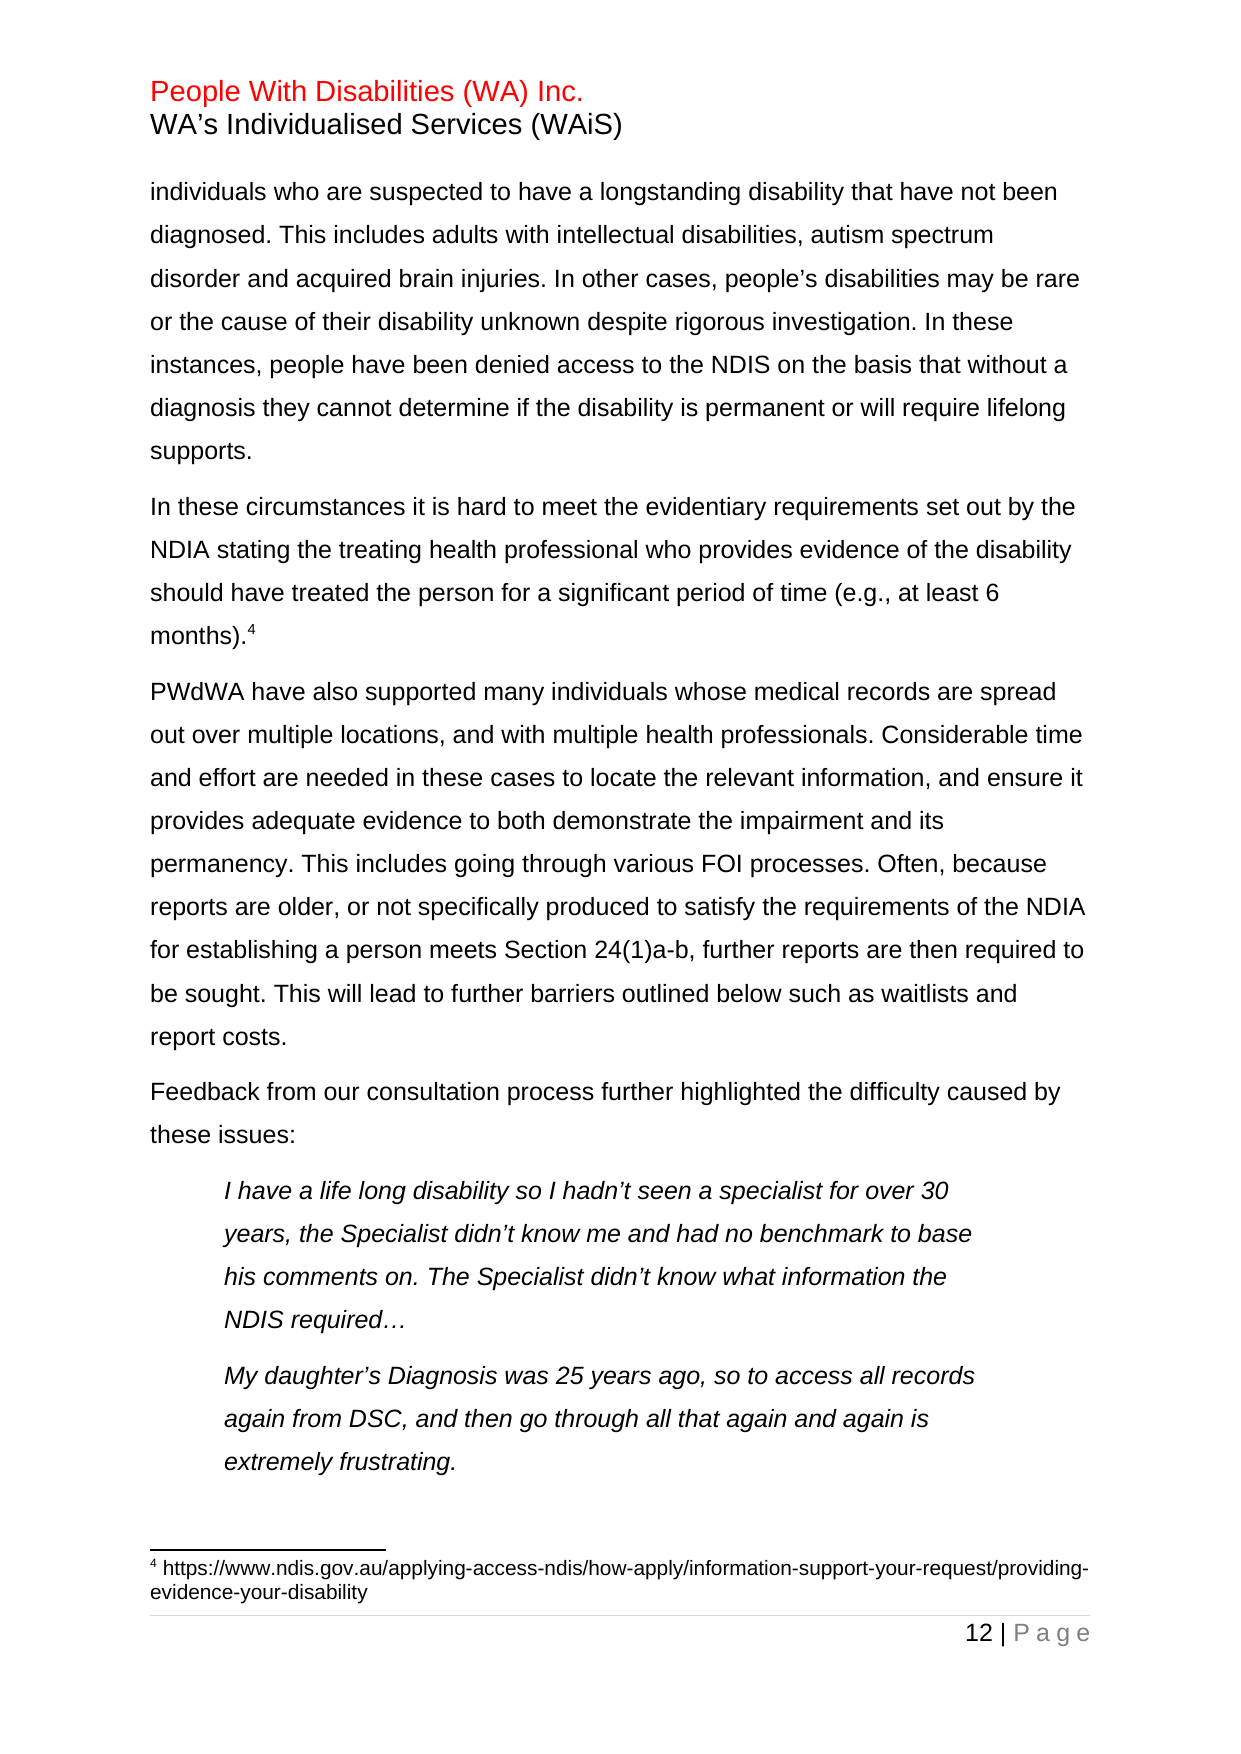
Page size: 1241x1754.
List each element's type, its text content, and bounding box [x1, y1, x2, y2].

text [150, 177, 1090, 465]
text PWdWA have also supported many individuals whose medical records are spread out over multiple locations, and with multiple health professionals. Considerable time and effort are needed in these cases to locate the relevant information, and ensure it provides adequate evidence to both demonstrate the impairment and its permanency. This includes going through various FOI processes. Often, because reports are older, or not specifically produced to satisfy the requirements of the NDIA for establishing a person meets Section 24(1)a-b, further reports are then required to be sought. This will lead to further barriers outlined below such as waitlists and report costs. [150, 677, 1090, 1050]
text Feedback from our consultation process further highlighted the difficulty caused by these issues: [150, 1077, 1090, 1149]
text In these circumstances it is hard to meet the evidentiary requirements set out by the NDIA stating the treating health professional who provides evidence of the disability should have treated the person for a significant period of time (e.g., at least 6 months). [150, 492, 1090, 650]
text My daughter’s Diagnosis was 25 years ago, so to access all records again from DSC, and then go through all that again and again is extremely frustrating. [224, 1361, 992, 1476]
text I have a life long disability so I hadn’t seen a specialist for over 30 years, the Specialist didn’t know me and had no benchmark to base his comments on. The Specialist didn’t know what information the NDIS required… [224, 1176, 992, 1334]
